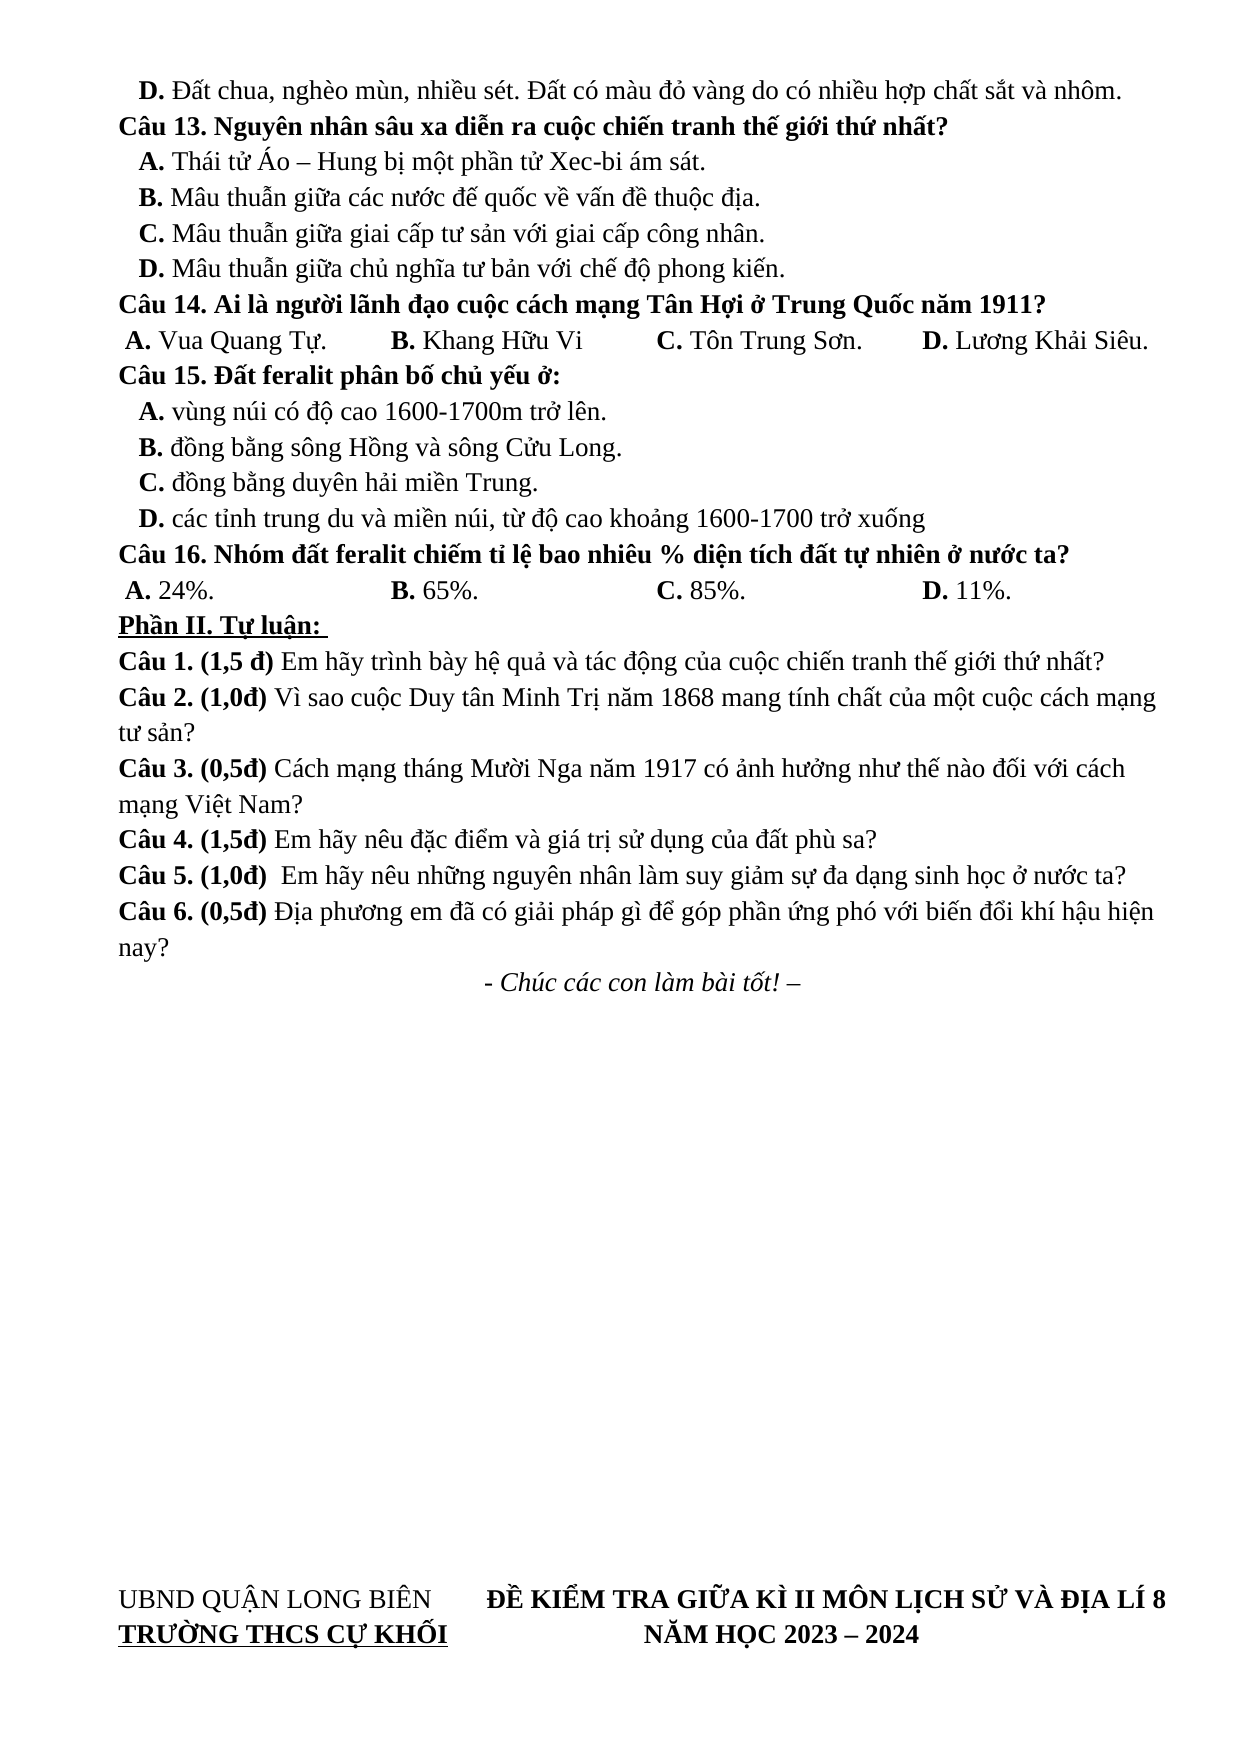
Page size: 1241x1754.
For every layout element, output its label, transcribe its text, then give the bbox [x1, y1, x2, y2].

text Câu 14. Ai là người lãnh đạo cuộc cách mạng Tân Hợi ở Trung Quốc năm 1911? [118, 288, 1166, 319]
text D. các tỉnh trung du và miền núi, từ độ cao khoảng 1600-1700 trở xuống [118, 502, 1166, 533]
table_header B. 65%. [373, 574, 638, 609]
text Câu 6. (0,5đ) Địa phương em đã có giải pháp gì để góp phần ứng phó với biến đổi khí hậu hiện nay? [118, 895, 1166, 962]
text D. Đất chua, nghèo mùn, nhiều sét. Đất có màu đỏ vàng do có nhiều hợp chất sắt và nhôm. [118, 74, 1166, 105]
table_header C. 85%. [638, 574, 904, 609]
text Phần II. Tự luận: [118, 609, 1166, 640]
text Câu 2. (1,0đ) Vì sao cuộc Duy tân Minh Trị năm 1868 mang tính chất của một cuộc cách mạng tư sản? [118, 681, 1166, 747]
text A. Thái tử Áo – Hung bị một phần tử Xec-bi ám sát. [118, 145, 1166, 176]
text Câu 13. Nguyên nhân sâu xa diễn ra cuộc chiến tranh thế giới thứ nhất? [118, 109, 1166, 141]
text Câu 5. (1,0đ) Em hãy nêu những nguyên nhân làm suy giảm sự đa dạng sinh học ở nước ta? [118, 859, 1166, 890]
text TRƯỜNG THCS CỰ KHỐI NĂM HỌC 2023 – 2024 [118, 1618, 1166, 1649]
text - Chúc các con làm bài tốt! – [118, 966, 1166, 998]
text B. đồng bằng sông Hồng và sông Cửu Long. [118, 431, 1166, 462]
text B. Mâu thuẫn giữa các nước đế quốc về vấn đề thuộc địa. [118, 181, 1166, 212]
table_header A. Vua Quang Tự. [107, 324, 373, 359]
table_header D. 11%. [904, 574, 1170, 609]
table_header A. 24%. [107, 574, 373, 609]
table_header C. Tôn Trung Sơn. [638, 324, 904, 359]
text UBND QUẬN LONG BIÊN ĐỀ KIỂM TRA GIỮA KÌ II MÔN LỊCH SỬ VÀ ĐỊA LÍ 8 [118, 1583, 1166, 1614]
text Câu 1. (1,5 đ) Em hãy trình bày hệ quả và tác động của cuộc chiến tranh thế giới thứ nhất? [118, 645, 1166, 676]
table_header B. Khang Hữu Vi [373, 324, 638, 359]
text Câu 3. (0,5đ) Cách mạng tháng Mười Nga năm 1917 có ảnh hưởng như thế nào đối với cách mạng Việt Nam? [118, 752, 1166, 819]
table_header D. Lương Khải Siêu. [904, 324, 1170, 359]
text A. vùng núi có độ cao 1600-1700m trở lên. [118, 395, 1166, 426]
text Câu 15. Đất feralit phân bố chủ yếu ở: [118, 359, 1166, 391]
text D. Mâu thuẫn giữa chủ nghĩa tư bản với chế độ phong kiến. [118, 252, 1166, 284]
text Câu 4. (1,5đ) Em hãy nêu đặc điểm và giá trị sử dụng của đất phù sa? [118, 823, 1166, 855]
text C. đồng bằng duyên hải miền Trung. [118, 467, 1166, 498]
text Câu 16. Nhóm đất feralit chiếm tỉ lệ bao nhiêu % diện tích đất tự nhiên ở nước ta? [118, 538, 1166, 569]
text C. Mâu thuẫn giữa giai cấp tư sản với giai cấp công nhân. [118, 217, 1166, 248]
